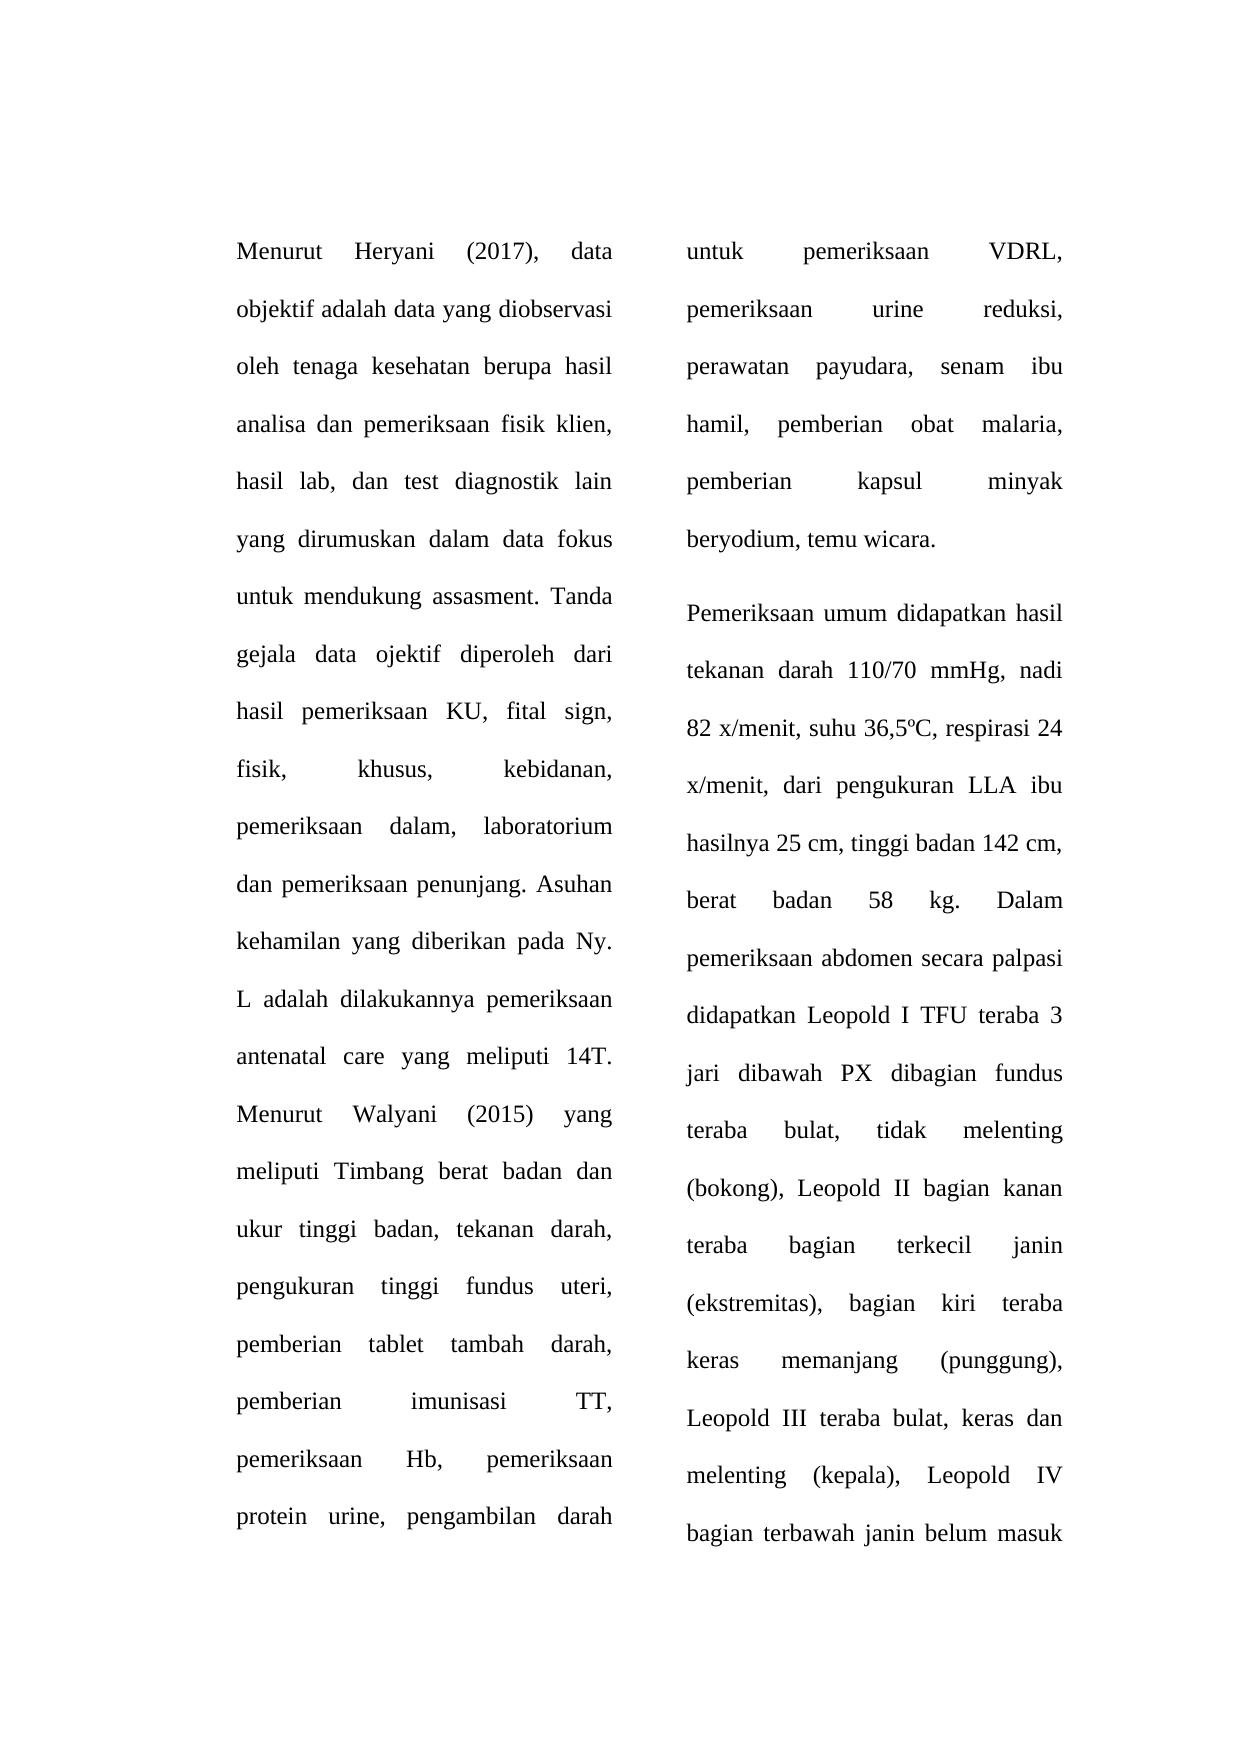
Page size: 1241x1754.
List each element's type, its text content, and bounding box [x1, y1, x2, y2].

text Menurut Heryani (2017), data objektif adalah data yang diobservasi oleh tenaga kesehatan berupa hasil analisa dan pemeriksaan fisik klien, hasil lab, dan test diagnostik lain yang dirumuskan dalam data fokus untuk mendukung assasment. Tanda gejala data ojektif diperoleh dari hasil pemeriksaan KU, fital sign, fisik, khusus, kebidanan, pemeriksaan dalam, laboratorium dan pemeriksaan penunjang. Asuhan kehamilan yang diberikan pada Ny. L adalah dilakukannya pemeriksaan antenatal care yang meliputi 14T. Menurut Walyani (2015) yang meliputi Timbang berat badan dan ukur tinggi badan, tekanan darah, pengukuran tinggi fundus uteri, pemberian tablet tambah darah, pemberian imunisasi TT, pemeriksaan Hb, pemeriksaan protein urine, pengambilan darah untuk pemeriksaan VDRL, pemeriksaan urine reduksi, perawatan payudara, senam ibu hamil, pemberian obat malaria, pemberian kapsul minyak beryodium, temu wicara. [686, 236, 1063, 552]
text Menurut Heryani (2017), data objektif adalah data yang diobservasi oleh tenaga kesehatan berupa hasil analisa dan pemeriksaan fisik klien, hasil lab, dan test diagnostik lain yang dirumuskan dalam data fokus untuk mendukung assasment. Tanda gejala data ojektif diperoleh dari hasil pemeriksaan KU, fital sign, fisik, khusus, kebidanan, pemeriksaan dalam, laboratorium dan pemeriksaan penunjang. Asuhan kehamilan yang diberikan pada Ny. L adalah dilakukannya pemeriksaan antenatal care yang meliputi 14T. Menurut Walyani (2015) yang meliputi Timbang berat badan dan ukur tinggi badan, tekanan darah, pengukuran tinggi fundus uteri, pemberian tablet tambah darah, pemberian imunisasi TT, pemeriksaan Hb, pemeriksaan protein urine, pengambilan darah untuk pemeriksaan VDRL, pemeriksaan urine reduksi, perawatan payudara, senam ibu hamil, pemberian obat malaria, pemberian kapsul minyak beryodium, temu wicara. [236, 236, 613, 1530]
